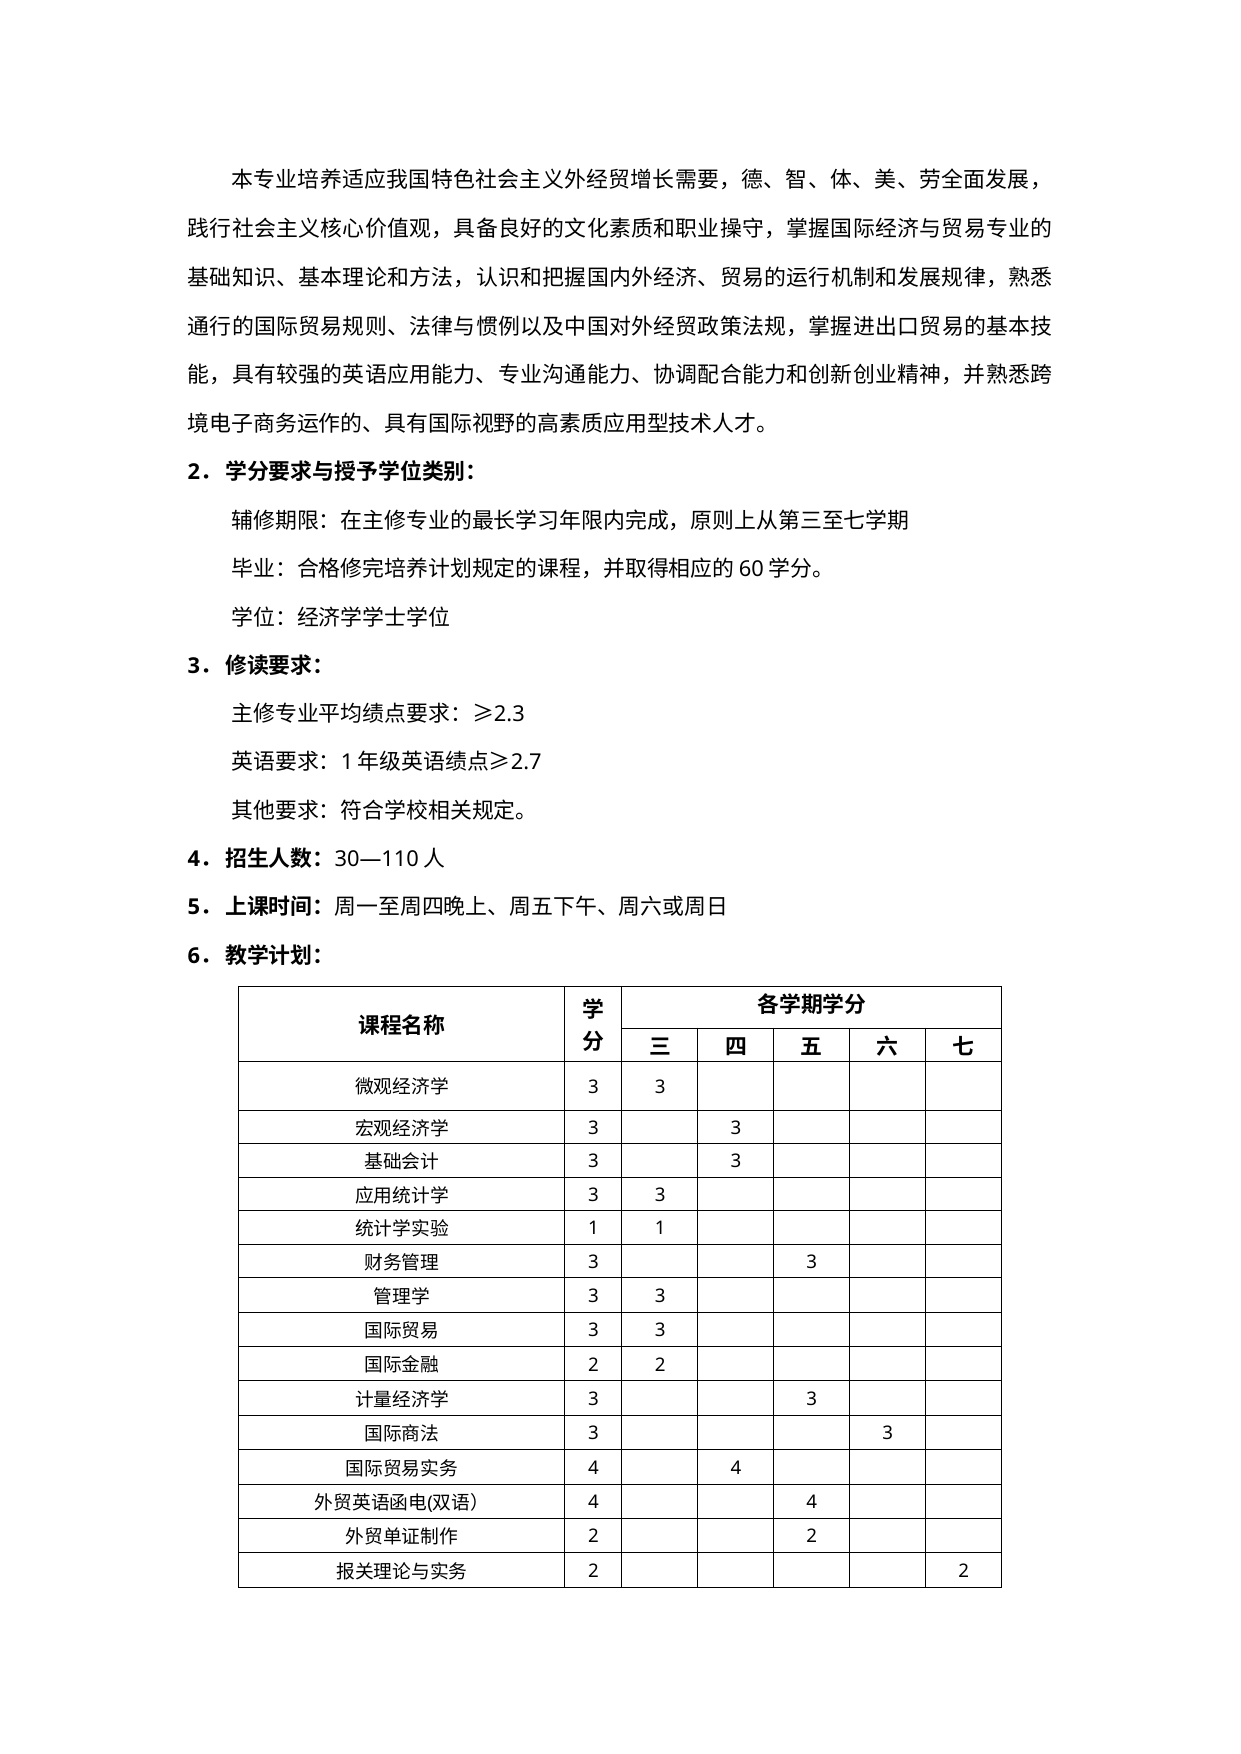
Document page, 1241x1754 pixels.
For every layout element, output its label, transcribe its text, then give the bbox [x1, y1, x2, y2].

table_cell 七 [926, 1029, 1001, 1061]
table_cell [850, 1111, 925, 1143]
table_cell [850, 1313, 925, 1346]
table_cell [774, 1278, 849, 1312]
table_cell 3 [565, 1381, 621, 1415]
table_cell [850, 1245, 925, 1277]
table_cell 4 [565, 1450, 621, 1483]
table_cell [926, 1178, 1001, 1210]
table_cell 3 [622, 1178, 697, 1210]
text 辅修期限：在主修专业的最长学习年限内完成，原则上从第三至七学期 [187, 502, 1053, 535]
text 学位：经济学学士学位 [187, 599, 1053, 632]
table_cell [774, 1553, 849, 1587]
table_cell [698, 1485, 773, 1518]
table_cell [774, 1211, 849, 1244]
table_cell 国际贸易 [239, 1313, 564, 1346]
table_cell [774, 1313, 849, 1346]
table_cell [698, 1313, 773, 1346]
table_cell [850, 1178, 925, 1210]
table_cell [698, 1178, 773, 1210]
table_cell [698, 1416, 773, 1449]
table_cell [926, 1278, 1001, 1312]
table_cell 3 [774, 1381, 849, 1415]
table_cell [926, 1519, 1001, 1552]
text 本专业培养适应我国特色社会主义外经贸增长需要，德、智、体、美、劳全面发展，践行社会主义核心价值观，具备良好的文化素质和职业操守，掌握国际经济与贸易专业的基础知识、基本理论和方法，认识和把握国内外经济、贸易的运行机制和发展规律，熟悉通行的国际贸易规则、法律与惯例以及中国对外经贸政策法规，掌握进出口贸易的基本技能，具有较强的英语应用能力、专业沟通能力、协调配合能力和创新创业精神，并熟悉跨境电子商务运作的、具有国际视野的高素质应用型技术人才。 [187, 162, 1053, 438]
table_cell [622, 1450, 697, 1483]
table_cell [774, 1347, 849, 1380]
table_cell 微观经济学 [239, 1062, 564, 1109]
table_cell 2 [774, 1519, 849, 1552]
table_cell [622, 1519, 697, 1552]
table_cell 六 [850, 1029, 925, 1061]
table_cell 统计学实验 [239, 1211, 564, 1244]
table_cell 四 [698, 1029, 773, 1061]
table_cell [926, 1062, 1001, 1109]
table_cell 3 [565, 1416, 621, 1449]
table_cell [850, 1211, 925, 1244]
table_cell 3 [698, 1144, 773, 1177]
list 招生人数：30—110人 [187, 841, 1053, 873]
table_cell [774, 1178, 849, 1210]
list 上课时间：周一至周四晚上、周五下午、周六或周日 [187, 889, 1053, 922]
table_cell [850, 1347, 925, 1380]
table_cell 2 [565, 1347, 621, 1380]
table_cell [926, 1111, 1001, 1143]
table_cell [774, 1416, 849, 1449]
table_cell 4 [565, 1485, 621, 1518]
table_cell [926, 1485, 1001, 1518]
table_cell [850, 1278, 925, 1312]
table_cell 三 [622, 1029, 697, 1061]
table_cell [850, 1381, 925, 1415]
table_cell [698, 1278, 773, 1312]
table_cell [622, 1144, 697, 1177]
table_cell 管理学 [239, 1278, 564, 1312]
table_cell 4 [774, 1485, 849, 1518]
table_cell [698, 1347, 773, 1380]
table_cell 2 [926, 1553, 1001, 1587]
table_cell 3 [622, 1278, 697, 1312]
table_cell 3 [565, 1062, 621, 1109]
list 学分要求与授予学位类别： [187, 454, 1053, 487]
table_cell [622, 1111, 697, 1143]
list 教学计划： [187, 937, 1053, 970]
text 英语要求：1年级英语绩点≥2.7 [187, 744, 1053, 777]
table_cell 4 [698, 1450, 773, 1483]
table_cell 3 [565, 1178, 621, 1210]
table_cell [774, 1450, 849, 1483]
table_cell [622, 1485, 697, 1518]
table_cell 3 [565, 1313, 621, 1346]
table_cell 3 [774, 1245, 849, 1277]
table_cell 3 [565, 1245, 621, 1277]
table_header 各学期学分 [622, 987, 1001, 1028]
table_cell 1 [565, 1211, 621, 1244]
table_cell 国际贸易实务 [239, 1450, 564, 1483]
text 毕业：合格修完培养计划规定的课程，并取得相应的60学分。 [187, 551, 1053, 583]
table_cell 国际商法 [239, 1416, 564, 1449]
table_cell [774, 1062, 849, 1109]
table_cell [850, 1485, 925, 1518]
table_cell 3 [565, 1111, 621, 1143]
table_cell 报关理论与实务 [239, 1553, 564, 1587]
table_cell [926, 1347, 1001, 1380]
table_header 学分 [565, 987, 621, 1061]
table_cell [774, 1144, 849, 1177]
table_cell 2 [622, 1347, 697, 1380]
table_cell [622, 1416, 697, 1449]
table_cell 外贸英语函电(双语） [239, 1485, 564, 1518]
table_cell 3 [565, 1144, 621, 1177]
text 其他要求：符合学校相关规定。 [187, 792, 1053, 825]
table_cell [926, 1450, 1001, 1483]
text 主修专业平均绩点要求：≥2.3 [187, 696, 1053, 728]
table_cell [926, 1211, 1001, 1244]
table_cell 五 [774, 1029, 849, 1061]
table_cell 宏观经济学 [239, 1111, 564, 1143]
table_cell [622, 1553, 697, 1587]
table_cell [850, 1553, 925, 1587]
table_cell 2 [565, 1519, 621, 1552]
table_cell [926, 1313, 1001, 1346]
table_cell [850, 1450, 925, 1483]
table_cell [622, 1245, 697, 1277]
table_cell [698, 1553, 773, 1587]
table_header 课程名称 [239, 987, 564, 1061]
table_cell [774, 1111, 849, 1143]
table_cell 3 [565, 1278, 621, 1312]
table_cell 财务管理 [239, 1245, 564, 1277]
table_cell 外贸单证制作 [239, 1519, 564, 1552]
table_cell [698, 1381, 773, 1415]
table_cell 基础会计 [239, 1144, 564, 1177]
table_cell 3 [622, 1062, 697, 1109]
table_cell 3 [622, 1313, 697, 1346]
table_cell [926, 1416, 1001, 1449]
table_cell 应用统计学 [239, 1178, 564, 1210]
table_cell [698, 1062, 773, 1109]
table_cell [698, 1245, 773, 1277]
table_cell 2 [565, 1553, 621, 1587]
table_cell [926, 1381, 1001, 1415]
table_cell [850, 1519, 925, 1552]
table_cell 1 [622, 1211, 697, 1244]
table_cell 计量经济学 [239, 1381, 564, 1415]
table_cell [926, 1245, 1001, 1277]
table_cell [850, 1144, 925, 1177]
table_cell [926, 1144, 1001, 1177]
table_cell 3 [850, 1416, 925, 1449]
table_cell 国际金融 [239, 1347, 564, 1380]
table_cell 3 [698, 1111, 773, 1143]
list 修读要求： [187, 647, 1053, 680]
table_cell [698, 1519, 773, 1552]
table_cell [622, 1381, 697, 1415]
table_cell [850, 1062, 925, 1109]
table_cell [698, 1211, 773, 1244]
